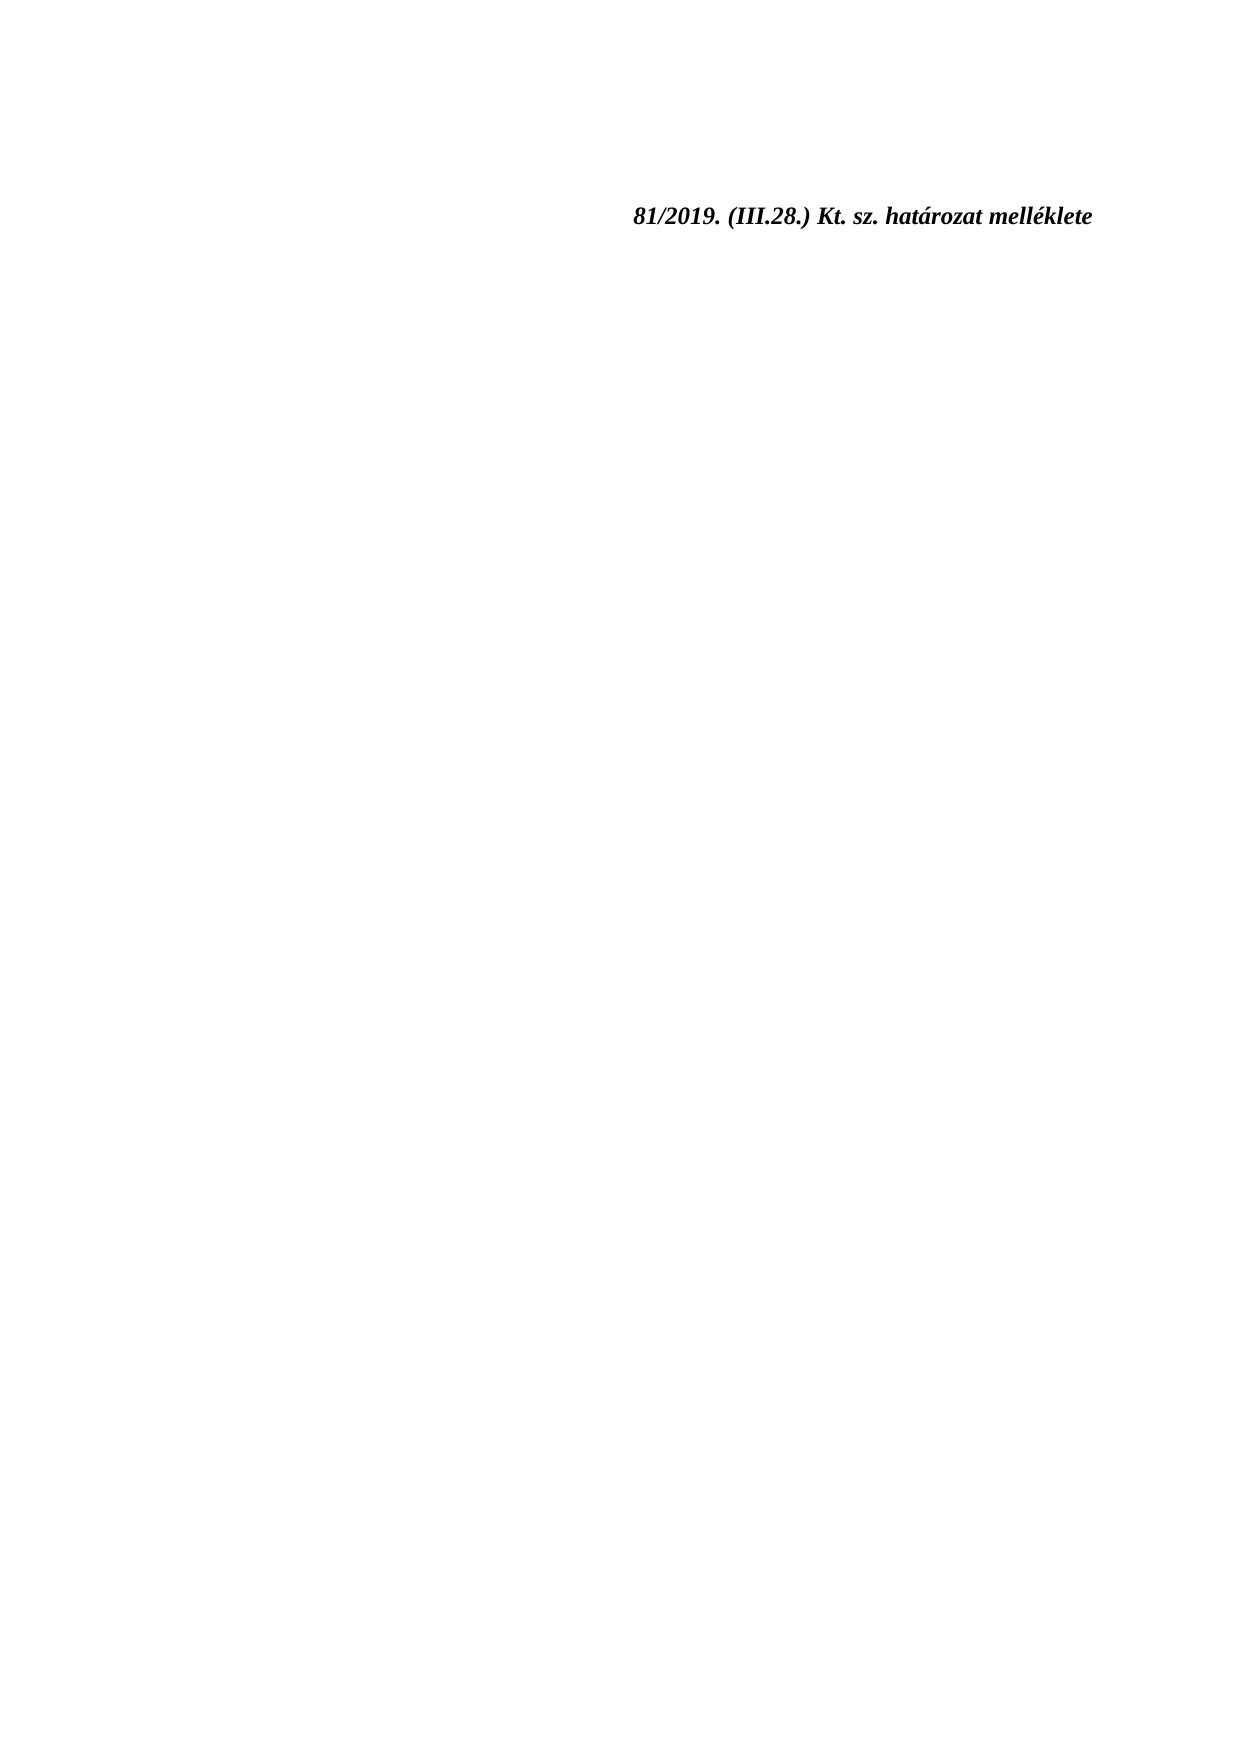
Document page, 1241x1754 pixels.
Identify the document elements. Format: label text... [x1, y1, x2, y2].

text 81/2019. (III.28.) Kt. sz. határozat melléklete [148, 201, 1093, 230]
